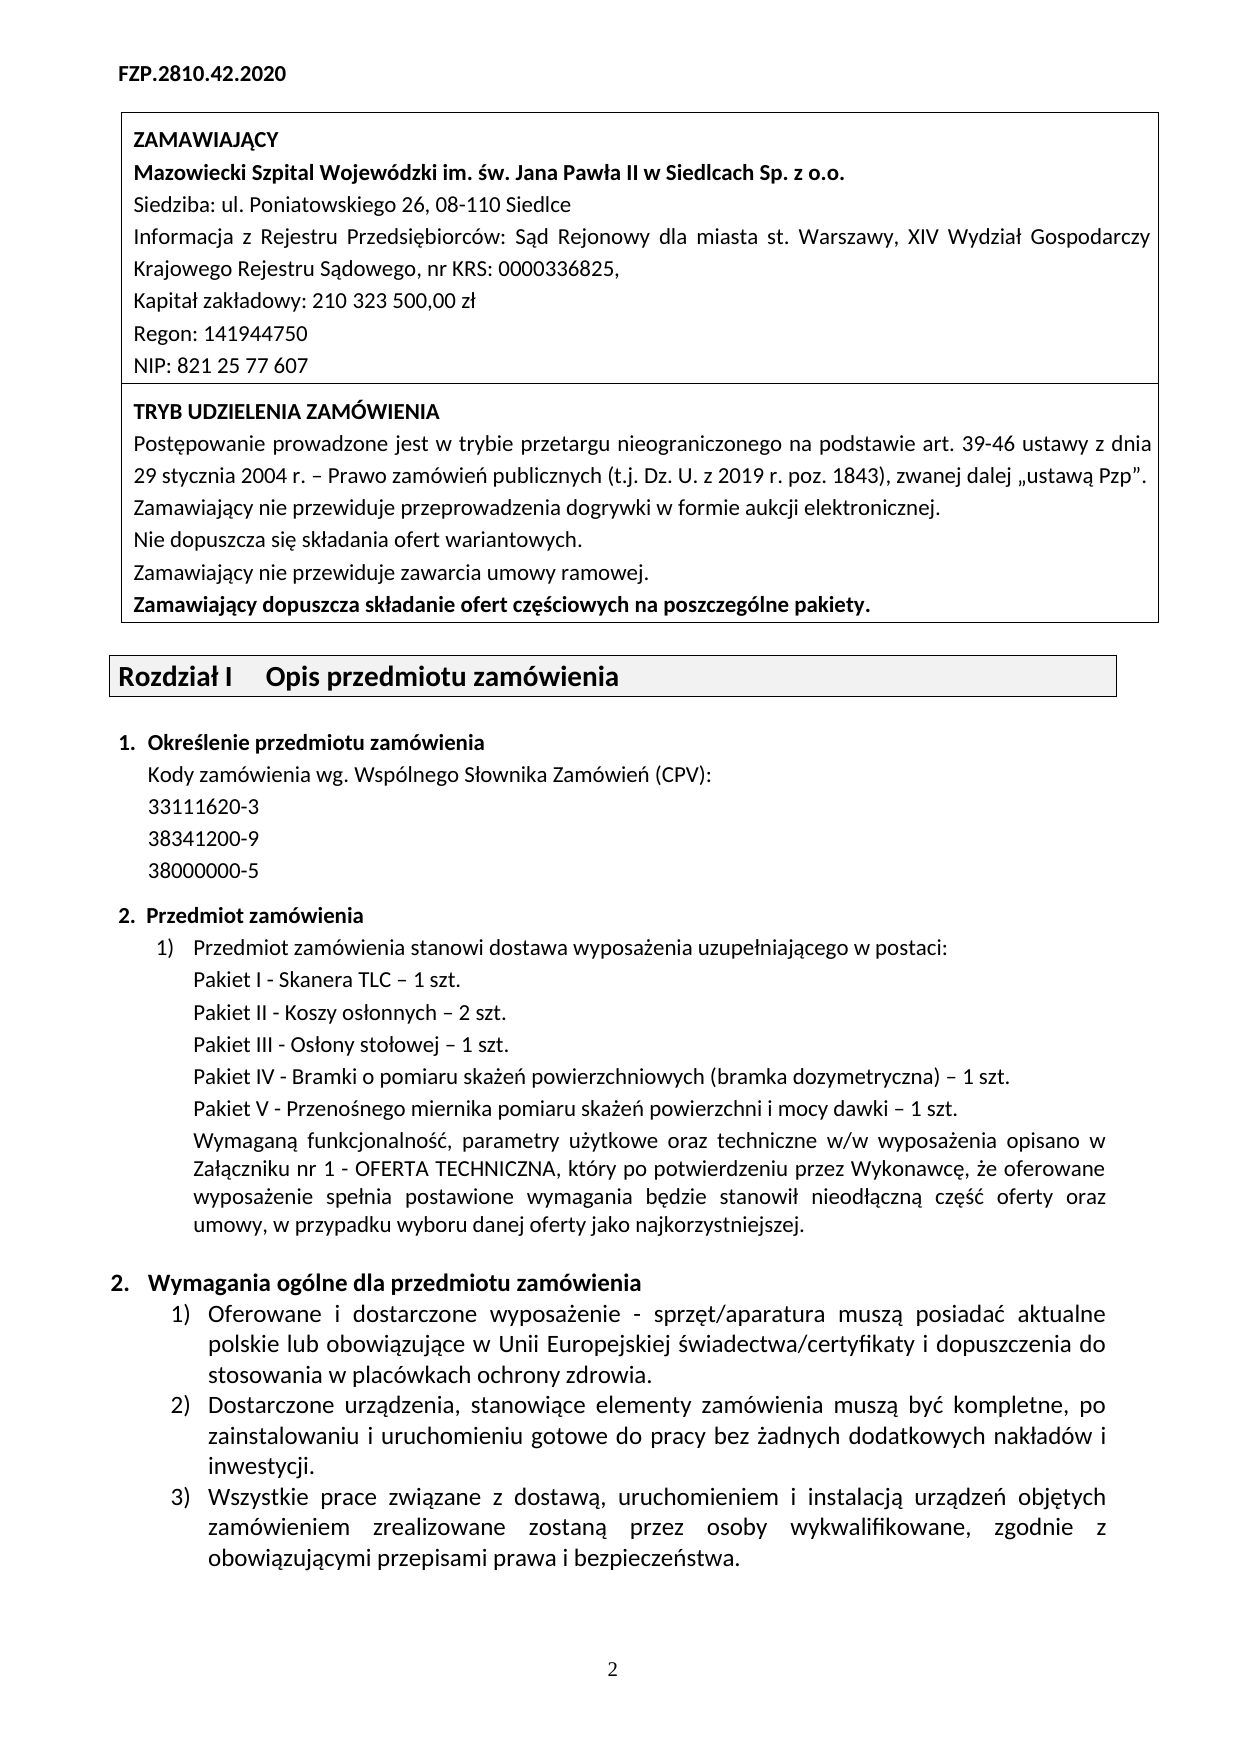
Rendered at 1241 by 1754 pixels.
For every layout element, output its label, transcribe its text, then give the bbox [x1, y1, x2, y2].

text 33111620-3 [148, 792, 1107, 820]
table_cell TRYB UDZIELENIA ZAMÓWIENIA Postępowanie prowadzone jest w trybie przetargu nieograniczonego na podstawie art. 39-46 ustawy z dnia 29 stycznia 2004 r. – Prawo zamówień publicznych (t.j. Dz. U. z 2019 r. poz. 1843), zwanej dalej „ustawą Pzp”. Zamawiający nie przewiduje przeprowadzenia dogrywki w formie aukcji elektronicznej. Nie dopuszcza się składania ofert wariantowych. Zamawiający nie przewiduje zawarcia umowy ramowej. Zamawiający dopuszcza składanie ofert częściowych na poszczególne pakiety. [122, 384, 1158, 622]
text 38000000-5 [148, 856, 1107, 884]
list Pakiet V - Przenośnego miernika pomiaru skażeń powierzchni i mocy dawki – 1 szt. [193, 1094, 1107, 1122]
list Określenie przedmiotu zamówienia [118, 728, 1107, 756]
list Pakiet IV - Bramki o pomiaru skażeń powierzchniowych (bramka dozymetryczna) – 1 szt. [193, 1062, 1107, 1090]
list Wymaganą funkcjonalność, parametry użytkowe oraz techniczne w/w wyposażenia opisano w Załączniku nr 1 - OFERTA TECHNICZNA, który po potwierdzeniu przez Wykonawcę, że oferowane wyposażenie spełnia postawione wymagania będzie stanowił nieodłączną część oferty oraz umowy, w przypadku wyboru danej oferty jako najkorzystniejszej. [193, 1126, 1107, 1238]
list Wymagania ogólne dla przedmiotu zamówienia [110, 1267, 1107, 1298]
text 2. Przedmiot zamówienia [118, 901, 1107, 929]
list Dostarczone urządzenia, stanowiące elementy zamówienia muszą być kompletne, po zainstalowaniu i uruchomieniu gotowe do pracy bez żadnych dodatkowych nakładów i inwestycji. [170, 1389, 1107, 1481]
list Pakiet I - Skanera TLC – 1 szt. [193, 965, 1107, 993]
text Kody zamówienia wg. Wspólnego Słownika Zamówień (CPV): [148, 760, 1107, 788]
table_header ZAMAWIAJĄCY Mazowiecki Szpital Wojewódzki im. św. Jana Pawła II w Siedlcach Sp. z o.o. Siedziba: ul. Poniatowskiego 26, 08-110 Siedlce Informacja z Rejestru Przedsiębiorców: Sąd Rejonowy dla miasta st. Warszawy, XIV Wydział Gospodarczy Krajowego Rejestru Sądowego, nr KRS: 0000336825, Kapitał zakładowy: 210 323 500,00 zł Regon: 141944750 NIP: 821 25 77 607 [122, 113, 1158, 383]
text Rozdział I Opis przedmiotu zamówienia [110, 656, 1116, 696]
list Wszystkie prace związane z dostawą, uruchomieniem i instalacją urządzeń objętych zamówieniem zrealizowane zostaną przez osoby wykwalifikowane, zgodnie z obowiązującymi przepisami prawa i bezpieczeństwa. [170, 1481, 1107, 1572]
list Pakiet III - Osłony stołowej – 1 szt. [193, 1030, 1107, 1058]
list Oferowane i dostarczone wyposażenie - sprzęt/aparatura muszą posiadać aktualne polskie lub obowiązujące w Unii Europejskiej świadectwa/certyfikaty i dopuszczenia do stosowania w placówkach ochrony zdrowia. [170, 1298, 1107, 1389]
list Przedmiot zamówienia stanowi dostawa wyposażenia uzupełniającego w postaci: [156, 933, 1107, 961]
text 38341200-9 [148, 824, 1107, 852]
list Pakiet II - Koszy osłonnych – 2 szt. [193, 998, 1107, 1026]
